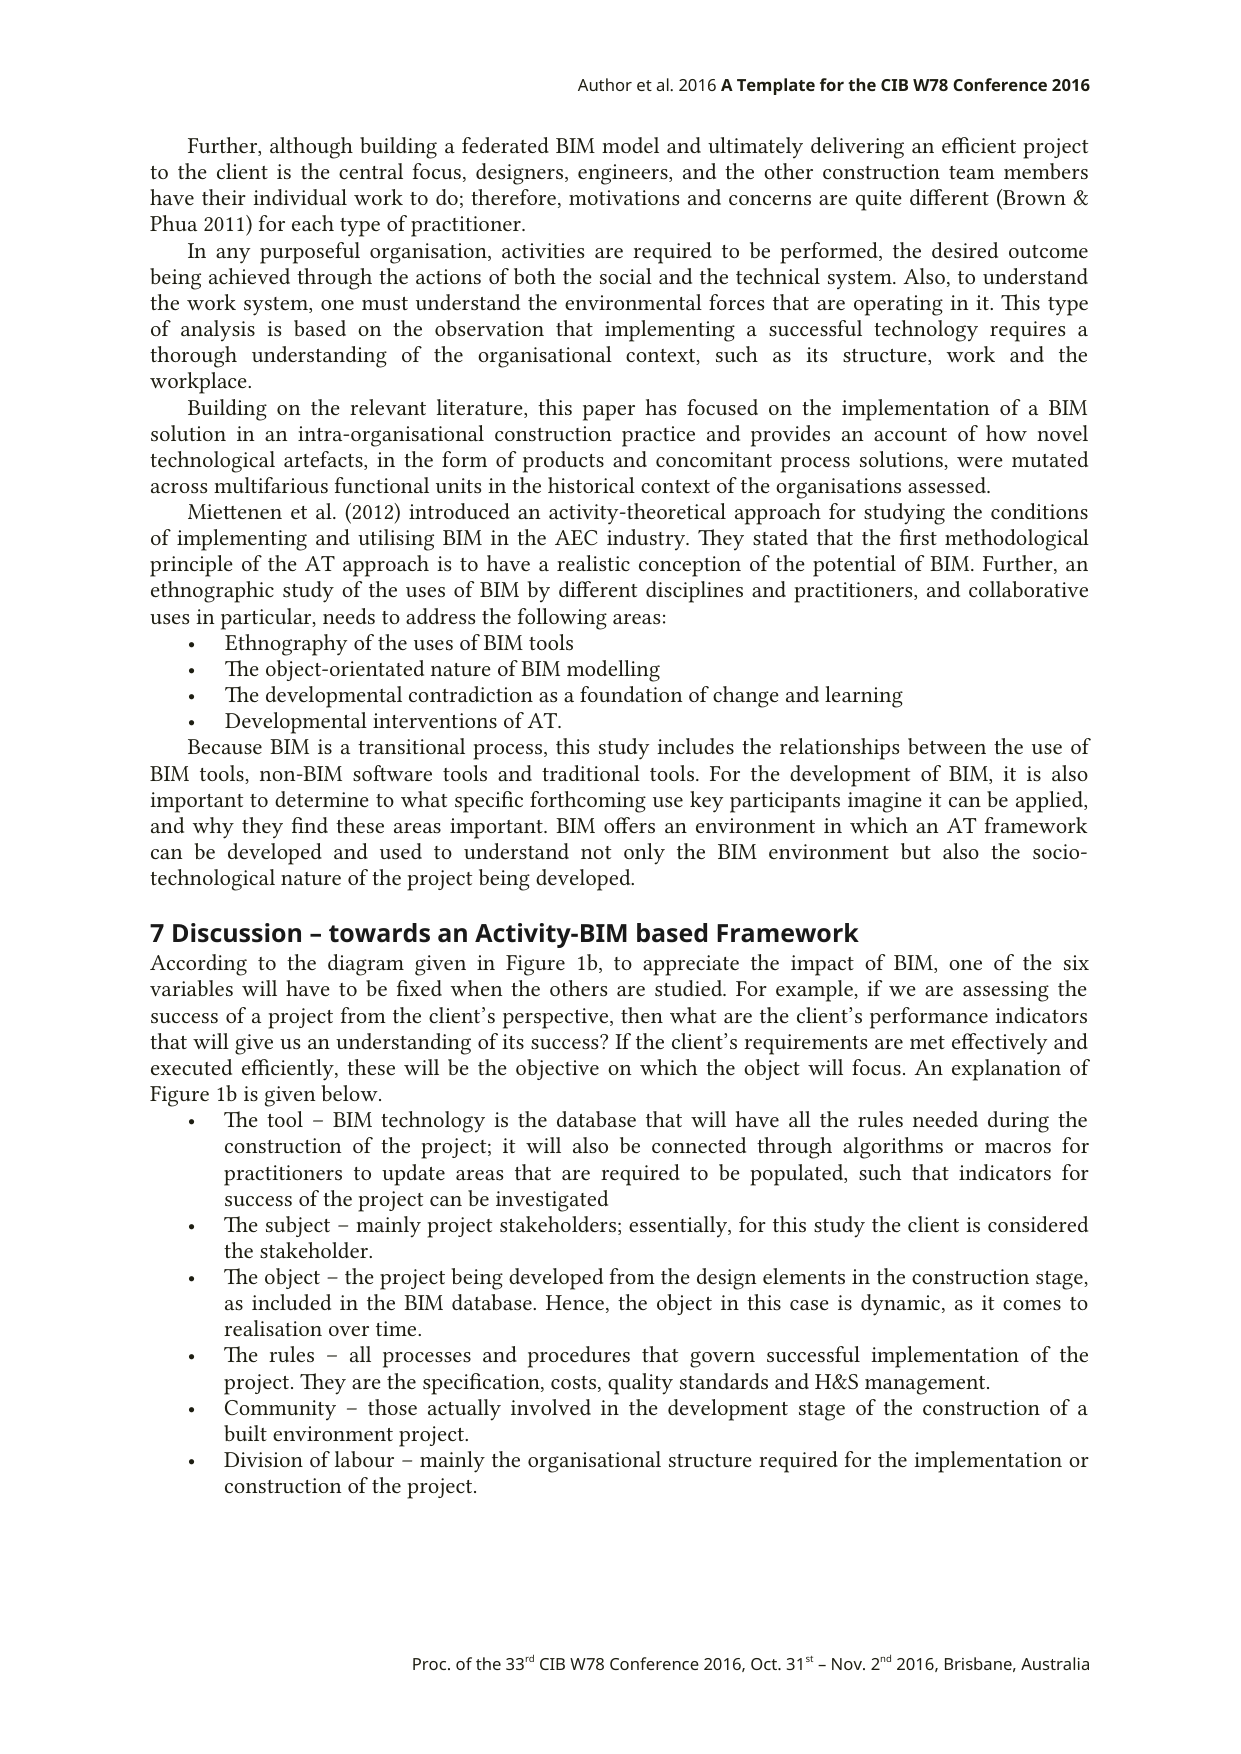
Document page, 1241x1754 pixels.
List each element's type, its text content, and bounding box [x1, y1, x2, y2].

subtitle Discussion – towards an Activity-BIM based Framework [150, 916, 1090, 950]
text • The object-orientated nature of BIM modelling [150, 656, 1090, 682]
text • Community – those actually involved in the development stage of the construction of a built environment project. [187, 1395, 1090, 1447]
text Miettenen et al. (2012) introduced an activity-theoretical approach for studying the conditions of implementing and utilising BIM in the AEC industry. They stated that the first methodological principle of the AT approach is to have a realistic conception of the potential of BIM. Further, an ethnographic study of the uses of BIM by different disciplines and practitioners, and collaborative uses in particular, needs to address the following areas: [150, 499, 1090, 630]
text • The rules – all processes and procedures that govern successful implementation of the project. They are the specification, costs, quality standards and H&S management. [187, 1342, 1090, 1395]
text Because BIM is a transitional process, this study includes the relationships between the use of BIM tools, non-BIM software tools and traditional tools. For the development of BIM, it is also important to determine to what specific forthcoming use key participants imagine it can be applied, and why they find these areas important. BIM offers an environment in which an AT framework can be developed and used to understand not only the BIM environment but also the socio-technological nature of the project being developed. [150, 734, 1090, 891]
text In any purposeful organisation, activities are required to be performed, the desired outcome being achieved through the actions of both the social and the technical system. Also, to understand the work system, one must understand the environmental forces that are operating in it. This type of analysis is based on the observation that implementing a successful technology requires a thorough understanding of the organisational context, such as its structure, work and the workplace. [150, 237, 1090, 394]
text • The tool – BIM technology is the database that will have all the rules needed during the construction of the project; it will also be connected through algorithms or macros for practitioners to update areas that are required to be populated, such that indicators for success of the project can be investigated [187, 1107, 1090, 1212]
text • The object – the project being developed from the design elements in the construction stage, as included in the BIM database. Hence, the object in this case is dynamic, as it comes to realisation over time. [187, 1264, 1090, 1342]
text • Division of labour – mainly the organisational structure required for the implementation or construction of the project. [187, 1447, 1090, 1499]
text Building on the relevant literature, this paper has focused on the implementation of a BIM solution in an intra-organisational construction practice and provides an account of how novel technological artefacts, in the form of products and concomitant process solutions, were mutated across multifarious functional units in the historical context of the organisations assessed. [150, 394, 1090, 499]
text According to the diagram given in Figure 1b, to appreciate the impact of BIM, one of the six variables will have to be fixed when the others are studied. For example, if we are assessing the success of a project from the client’s perspective, then what are the client’s performance indicators that will give us an understanding of its success? If the client’s requirements are met effectively and executed efficiently, these will be the objective on which the object will focus. An explanation of Figure 1b is given below. [150, 950, 1090, 1107]
text • Ethnography of the uses of BIM tools [150, 630, 1090, 656]
text • The subject – mainly project stakeholders; essentially, for this study the client is considered the stakeholder. [187, 1212, 1090, 1264]
text • Developmental interventions of AT. [150, 708, 1090, 734]
text Further, although building a federated BIM model and ultimately delivering an efficient project to the client is the central focus, designers, engineers, and the other construction team members have their individual work to do; therefore, motivations and concerns are quite different (Brown & Phua 2011) for each type of practitioner. [150, 133, 1090, 237]
text • The developmental contradiction as a foundation of change and learning [150, 682, 1090, 708]
